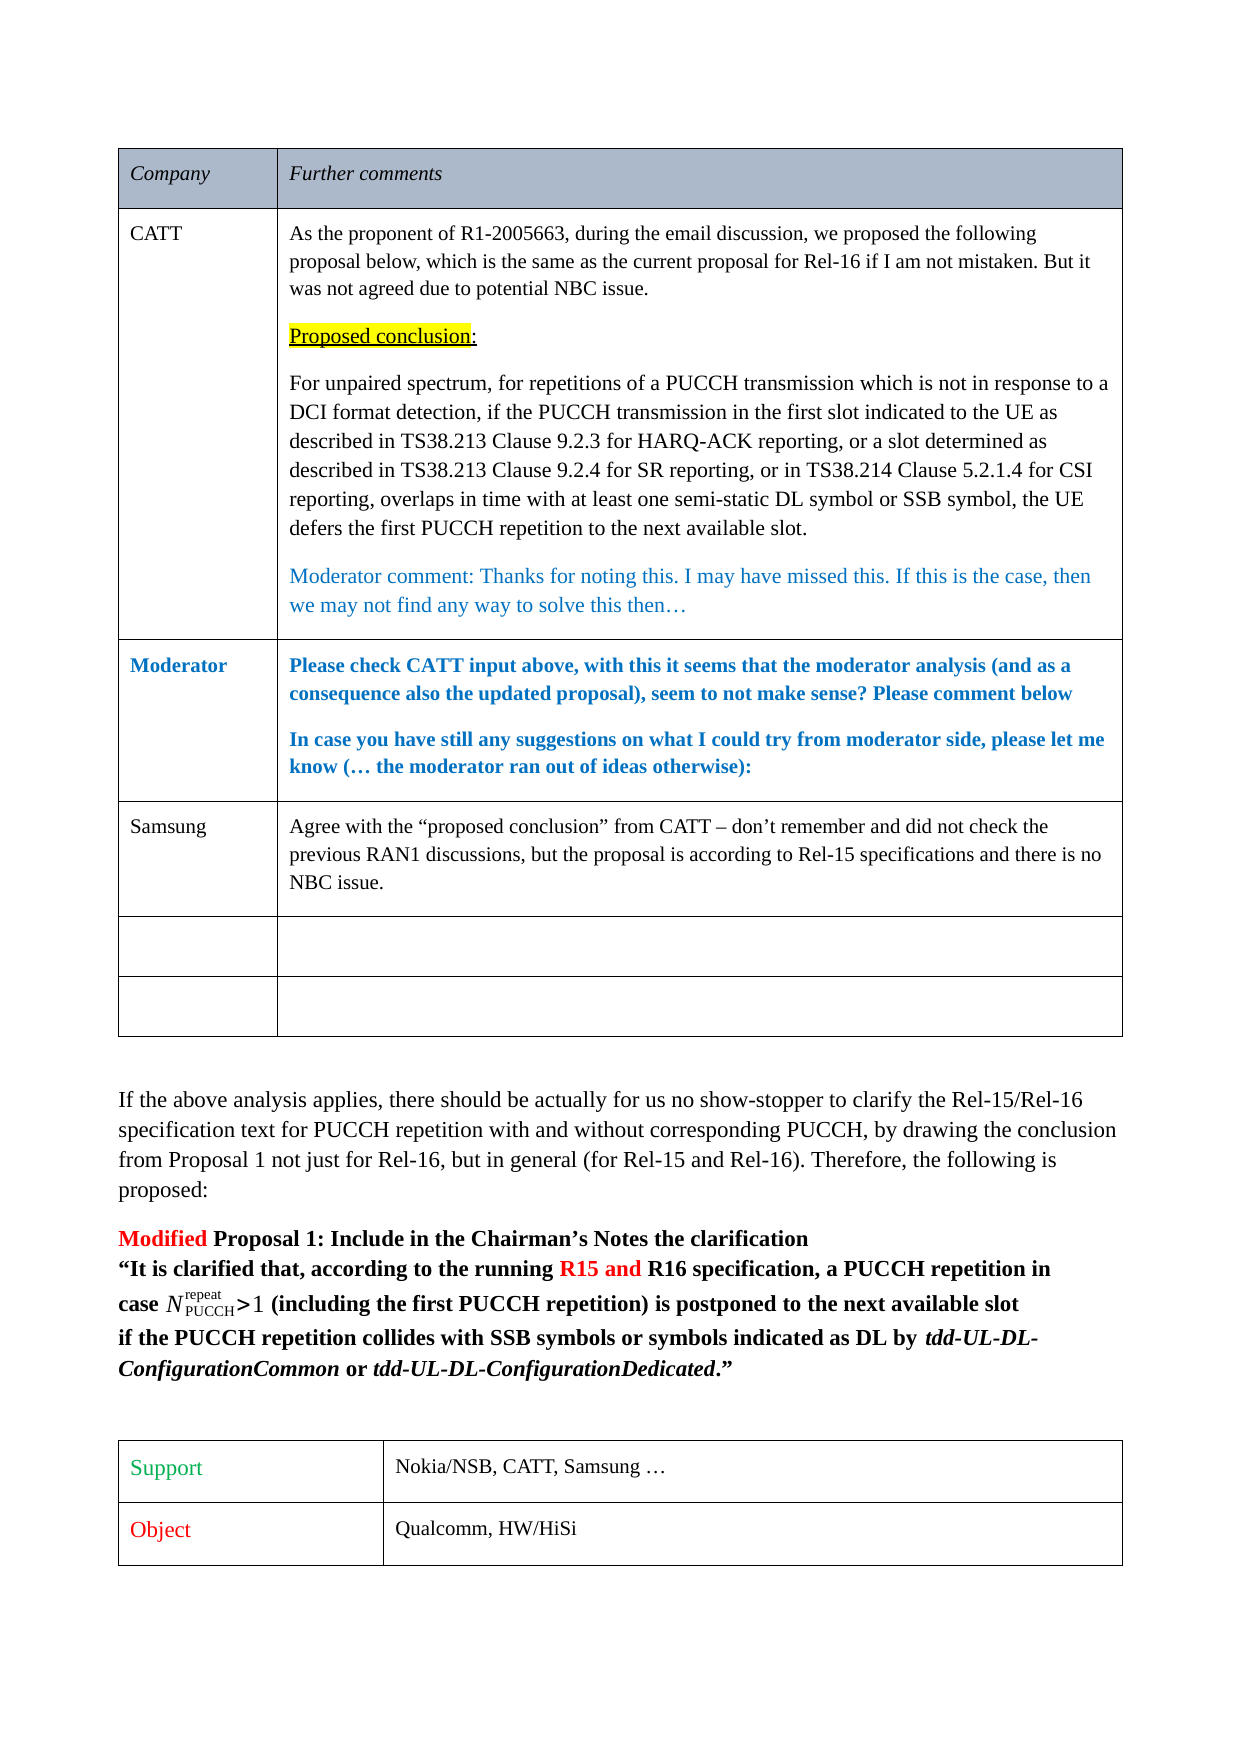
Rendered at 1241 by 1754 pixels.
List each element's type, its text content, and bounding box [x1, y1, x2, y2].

table_header Company [119, 149, 277, 208]
text If the above analysis applies, there should be actually for us no show-stopper to clarify the Rel-15/Rel-16 specification text for PUCCH repetition with and without corresponding PUCCH, by drawing the conclusion from Proposal 1 not just for Rel-16, but in general (for Rel-15 and Rel-16). Therefore, the following is proposed: [118, 1086, 1122, 1203]
table_cell Please check CATT input above, with this it seems that the moderator analysis (and as a consequence also the updated proposal), seem to not make sense? Please comment below In case you have still any suggestions on what I could try from moderator side, please let me know (… the moderator ran out of ideas otherwise): [278, 640, 1122, 801]
table_cell [278, 977, 1122, 1036]
table_cell Qualcomm, HW/HiSi [384, 1503, 1122, 1564]
table_cell [278, 917, 1122, 976]
table_cell CATT [119, 209, 277, 639]
table_header Nokia/NSB, CATT, Samsung … [384, 1441, 1122, 1502]
table_cell [119, 977, 277, 1036]
table_cell [119, 917, 277, 976]
table_header Support [119, 1441, 383, 1502]
table_cell Object [119, 1503, 383, 1564]
table_header Further comments [278, 149, 1122, 208]
table_cell Agree with the “proposed conclusion” from CATT – don’t remember and did not check the previous RAN1 discussions, but the proposal is according to Rel-15 specifications and there is no NBC issue. [278, 802, 1122, 916]
table_cell As the proponent of R1-2005663, during the email discussion, we proposed the following proposal below, which is the same as the current proposal for Rel-16 if I am not mistaken. But it was not agreed due to potential NBC issue. Proposed conclusion: For unpaired spectrum, for repetitions of a PUCCH transmission which is not in response to a DCI format detection, if the PUCCH transmission in the first slot indicated to the UE as described in TS38.213 Clause 9.2.3 for HARQ-ACK reporting, or a slot determined as described in TS38.213 Clause 9.2.4 for SR reporting, or in TS38.214 Clause 5.2.1.4 for CSI reporting, overlaps in time with at least one semi-static DL symbol or SSB symbol, the UE defers the first PUCCH repetition to the next available slot. Moderator comment: Thanks for noting this. I may have missed this. If this is the case, then we may not find any way to solve this then… [278, 209, 1122, 639]
table_cell Samsung [119, 802, 277, 916]
text Modified Proposal 1: Include in the Chairman’s Notes the clarification “It is clarified that, according to the running R15 and R16 specification, a PUCCH repetition in case (including the first PUCCH repetition) is postponed to the next available slot if the PUCCH repetition collides with SSB symbols or symbols indicated as DL by tdd-UL-DL-ConfigurationCommon or tdd-UL-DL-ConfigurationDedicated.” [118, 1225, 1122, 1381]
table_cell Moderator [119, 640, 277, 801]
